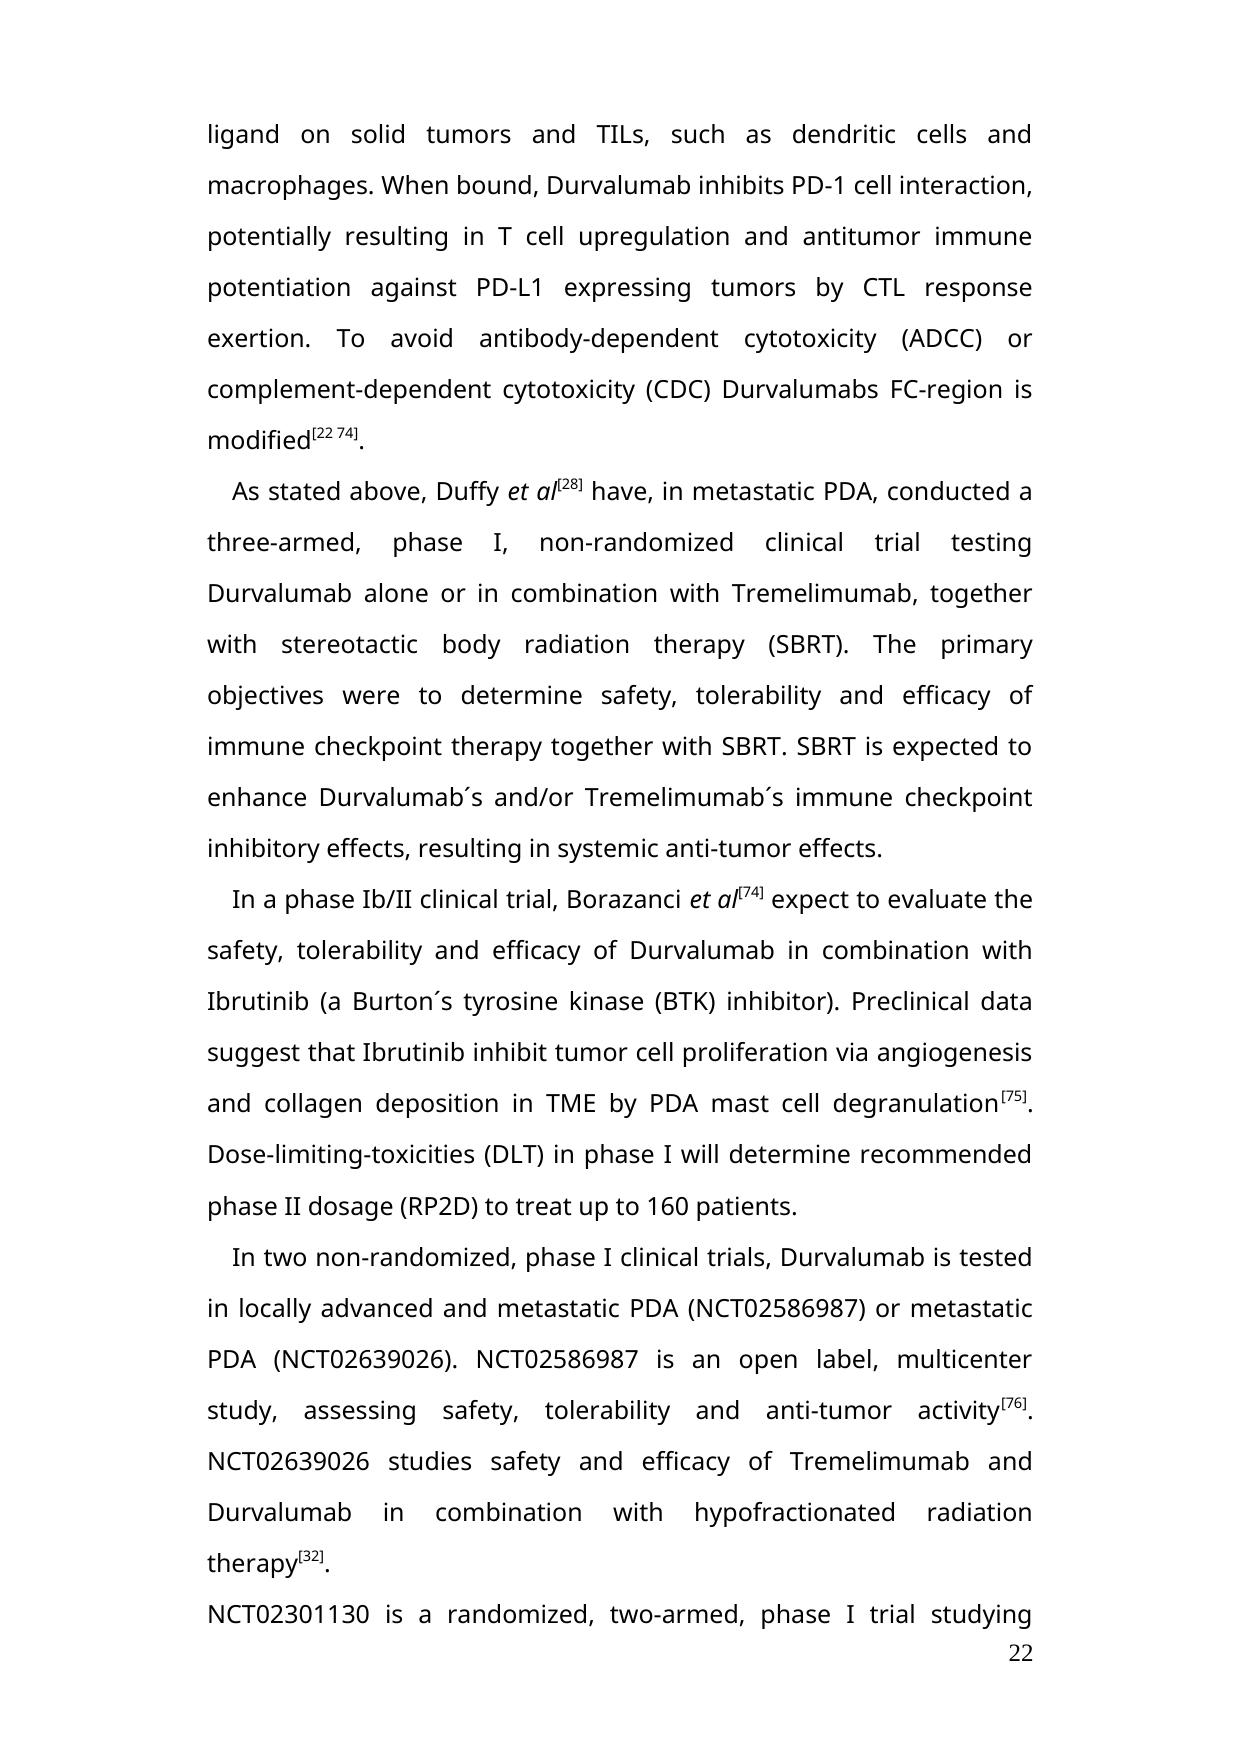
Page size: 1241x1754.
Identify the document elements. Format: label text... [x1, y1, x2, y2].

text In two non-randomized, phase I clinical trials, Durvalumab is tested in locally advanced and metastatic PDA (NCT02586987) or metastatic PDA (NCT02639026). NCT02586987 is an open label, multicenter study, assessing safety, tolerability and anti-tumor activity[76]. NCT02639026 studies safety and efficacy of Tremelimumab and Durvalumab in combination with hypofractionated radiation therapy[32]. [207, 1239, 1033, 1579]
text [207, 116, 1033, 457]
text As stated above, Duffy et al[28] have, in metastatic PDA, conducted a three-armed, phase I, non-randomized clinical trial testing Durvalumab alone or in combination with Tremelimumab, together with stereotactic body radiation therapy (SBRT). The primary objectives were to determine safety, tolerability and efficacy of immune checkpoint therapy together with SBRT. SBRT is expected to enhance Durvalumab´s and/or Tremelimumab´s immune checkpoint inhibitory effects, resulting in systemic anti-tumor effects. [207, 473, 1033, 865]
text In a phase Ib/II clinical trial, Borazanci et al[74] expect to evaluate the safety, tolerability and efficacy of Durvalumab in combination with Ibrutinib (a Burton´s tyrosine kinase (BTK) inhibitor). Preclinical data suggest that Ibrutinib inhibit tumor cell proliferation via angiogenesis and collagen deposition in TME by PDA mast cell degranulation[75]. Dose-limiting-toxicities (DLT) in phase I will determine recommended phase II dosage (RP2D) to treat up to 160 patients. [207, 882, 1033, 1222]
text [207, 1596, 1033, 1631]
